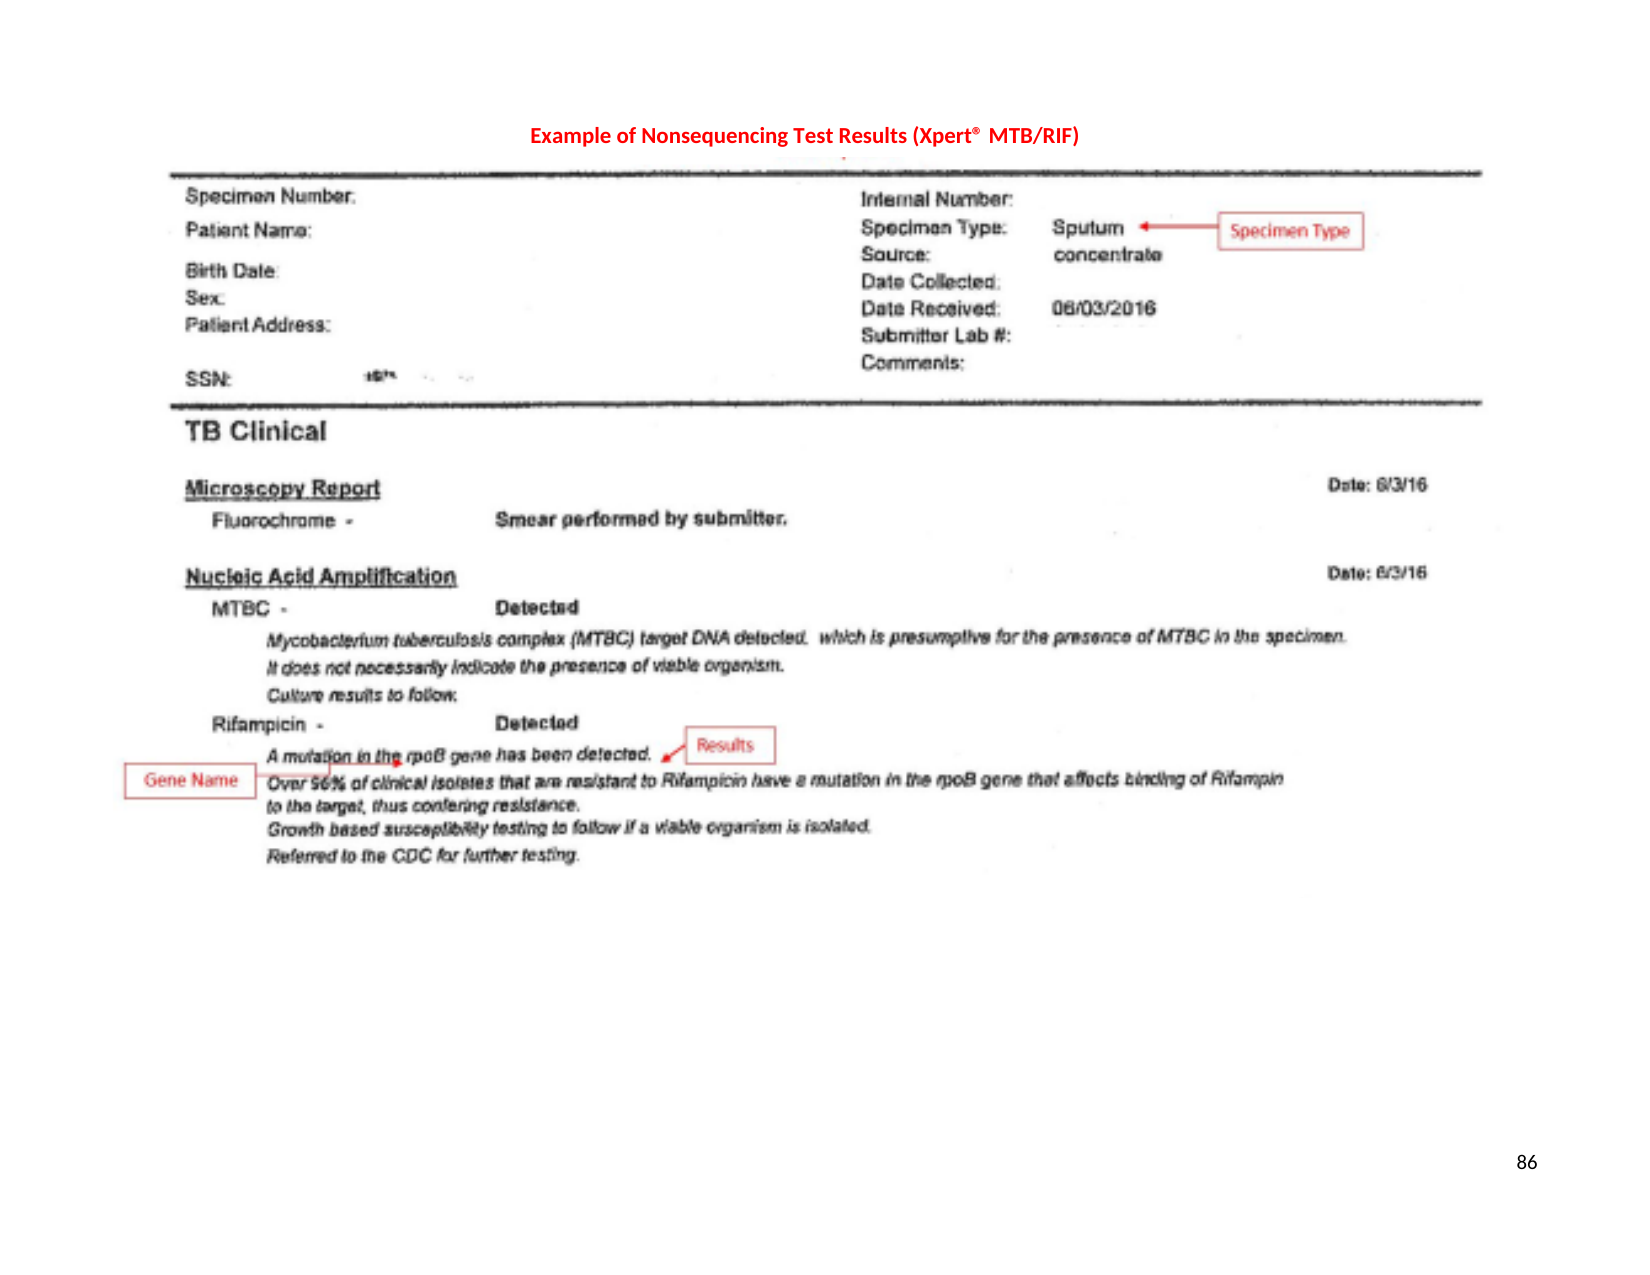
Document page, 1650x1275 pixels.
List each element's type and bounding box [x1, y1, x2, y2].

picture [112, 112, 1509, 898]
